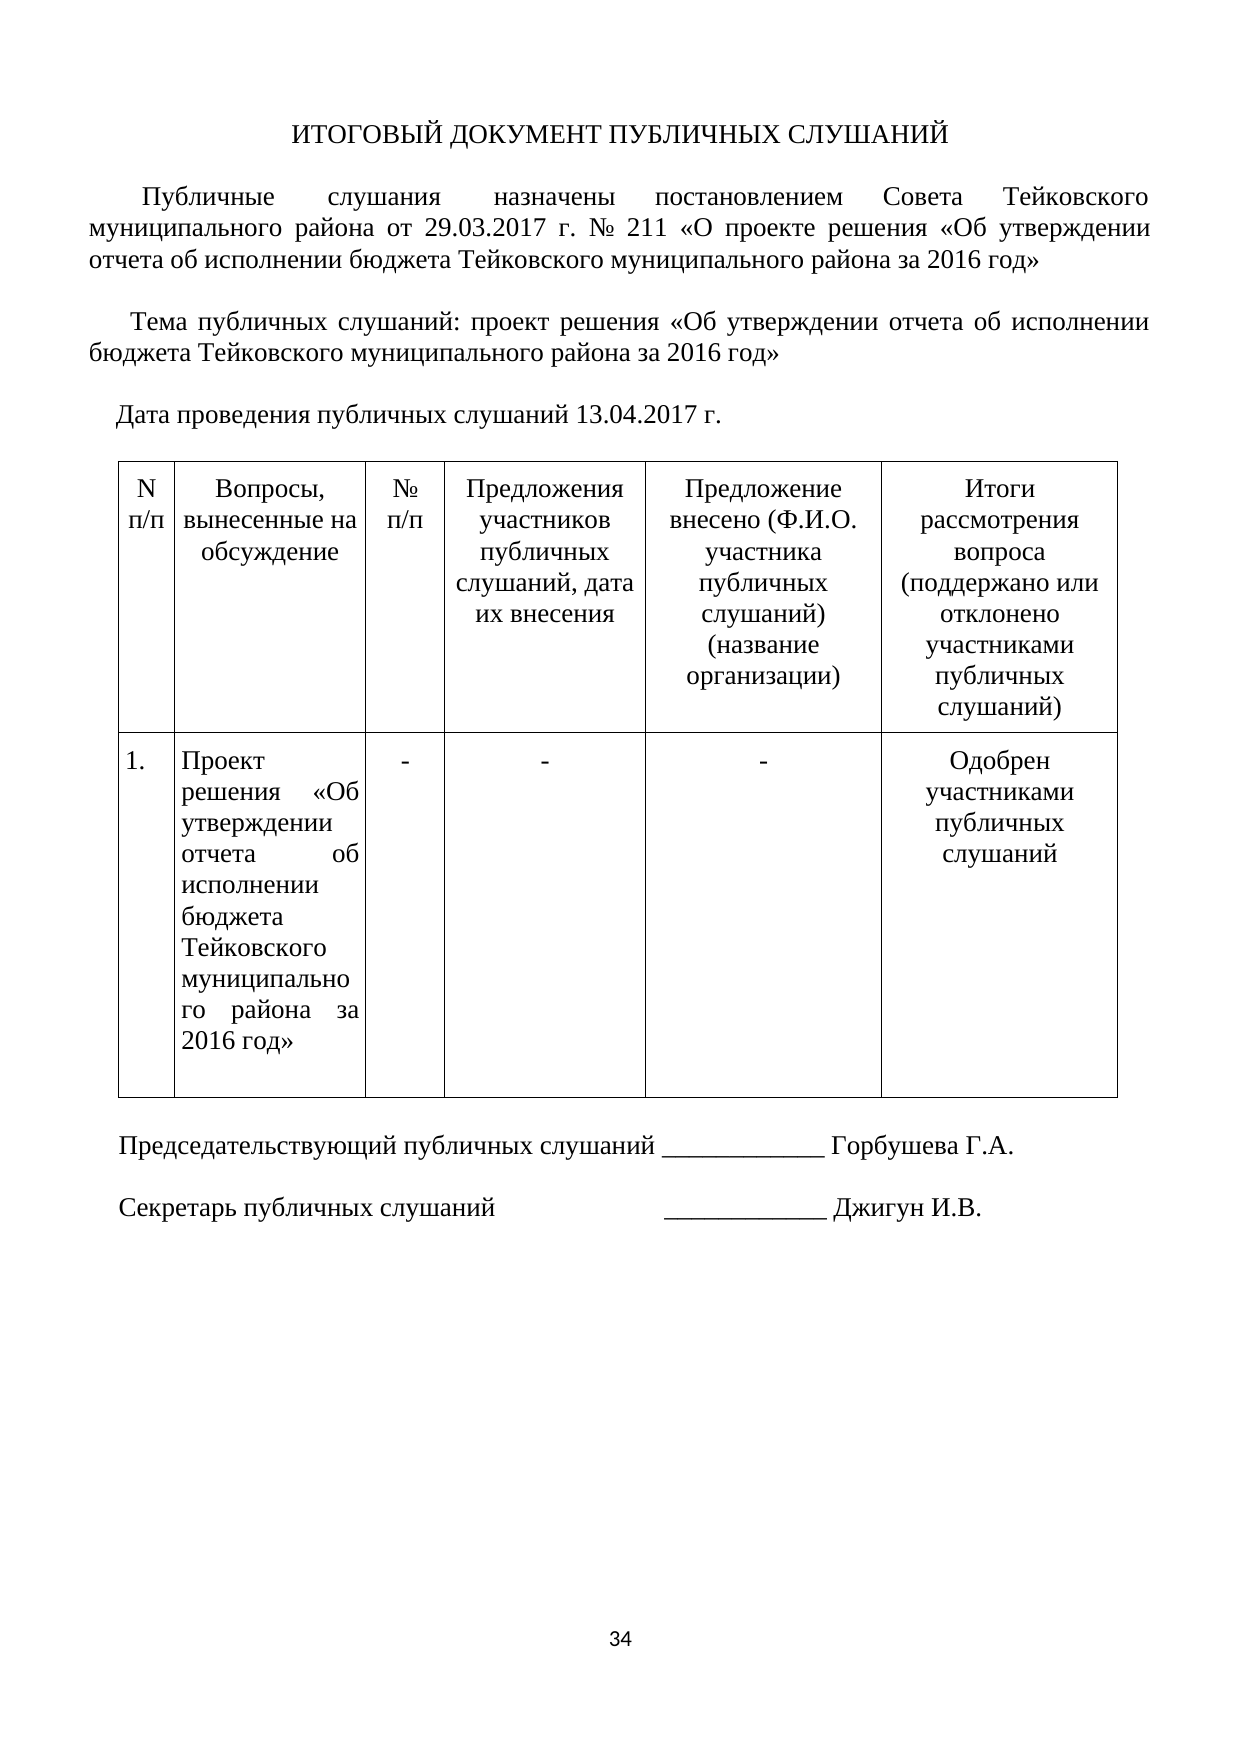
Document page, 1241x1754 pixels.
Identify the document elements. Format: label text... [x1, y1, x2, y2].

text Секретарь публичных слушаний ____________ Джигун И.В. [118, 1192, 1152, 1223]
text Публичные слушания назначены постановлением Совета Тейковского муниципального района от 29.03.2017 г. № 211 «О проекте решения «Об утверждении отчета об исполнении бюджета Тейковского муниципального района за 2016 год» [89, 180, 1152, 274]
table_cell - [646, 733, 881, 1097]
table_cell - [445, 733, 645, 1097]
table_cell - [366, 733, 444, 1097]
text Председательствующий публичных слушаний ____________ Горбушева Г.А. [118, 1129, 1152, 1160]
table_header Предложение внесено (Ф.И.О. участника публичных слушаний) (название организации) [646, 462, 881, 732]
table_header Предложения участников публичных слушаний, дата их внесения [445, 462, 645, 732]
table_header Итоги рассмотрения вопроса (поддержано или отклонено участниками публичных слушаний) [882, 462, 1117, 732]
table_cell Проект решения «Об утверждении отчета об исполнении бюджета Тейковского муниципального района за 2016 год» [175, 733, 365, 1097]
text Дата проведения публичных слушаний 13.04.2017 г. [89, 398, 1152, 429]
table_cell Одобрен участниками публичных слушаний [882, 733, 1117, 1097]
text Тема публичных слушаний: проект решения «Об утверждении отчета об исполнении бюджета Тейковского муниципального района за 2016 год» [89, 305, 1152, 367]
text ИТОГОВЫЙ ДОКУМЕНТ ПУБЛИЧНЫХ СЛУШАНИЙ [89, 118, 1152, 149]
table_header № п/п [366, 462, 444, 732]
table_header Вопросы, вынесенные на обсуждение [175, 462, 365, 732]
table_cell 1. [119, 733, 174, 1097]
table_header N п/п [119, 462, 174, 732]
